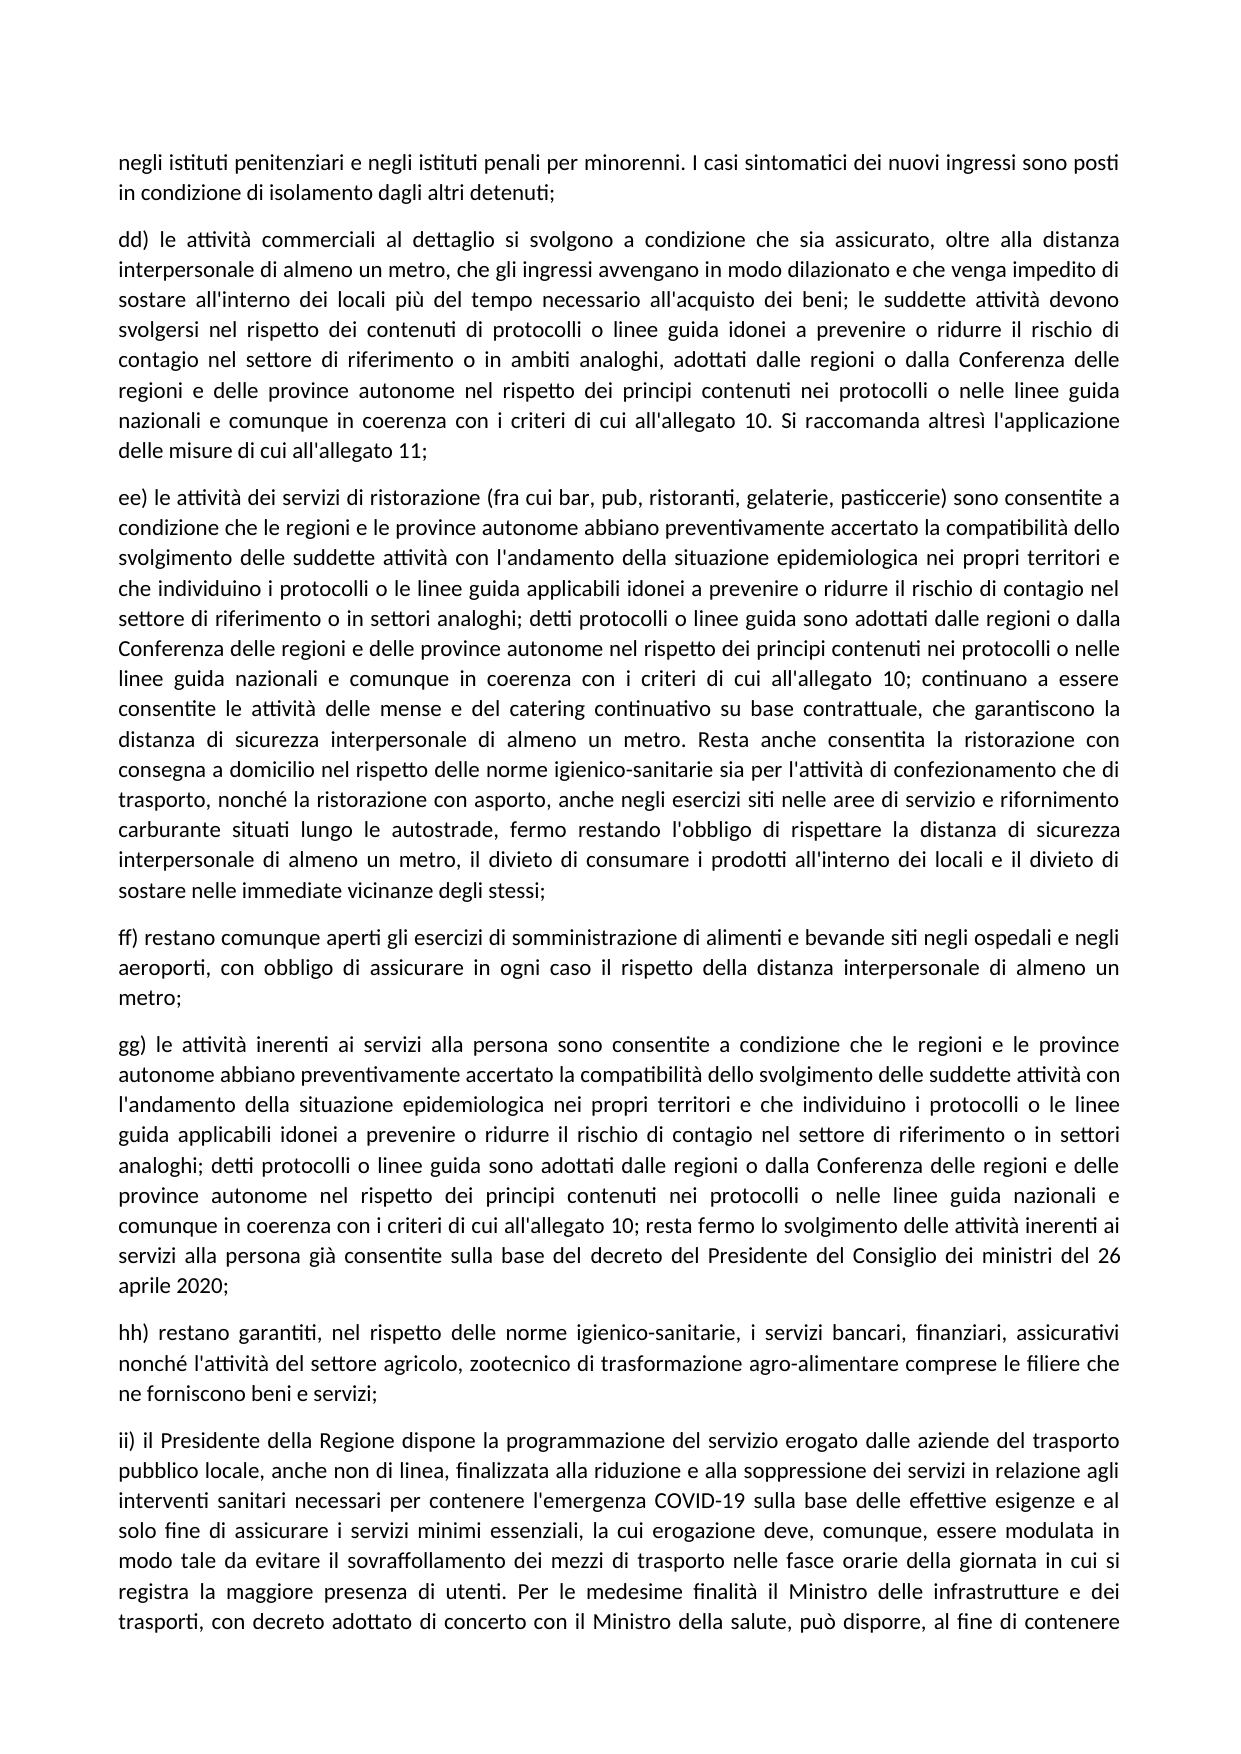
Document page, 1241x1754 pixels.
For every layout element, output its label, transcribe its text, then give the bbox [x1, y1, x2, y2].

text dd) le attività commerciali al dettaglio si svolgono a condizione che sia assicurato, oltre alla distanza interpersonale di almeno un metro, che gli ingressi avvengano in modo dilazionato e che venga impedito di sostare all'interno dei locali più del tempo necessario all'acquisto dei beni; le suddette attività devono svolgersi nel rispetto dei contenuti di protocolli o linee guida idonei a prevenire o ridurre il rischio di contagio nel settore di riferimento o in ambiti analoghi, adottati dalle regioni o dalla Conferenza delle regioni e delle province autonome nel rispetto dei principi contenuti nei protocolli o nelle linee guida nazionali e comunque in coerenza con i criteri di cui all'allegato 10. Si raccomanda altresì l'applicazione delle misure di cui all'allegato 11; [118, 225, 1122, 464]
text ff) restano comunque aperti gli esercizi di somministrazione di alimenti e bevande siti negli ospedali e negli aeroporti, con obbligo di assicurare in ogni caso il rispetto della distanza interpersonale di almeno un metro; [118, 923, 1122, 1011]
text hh) restano garantiti, nel rispetto delle norme igienico-sanitarie, i servizi bancari, finanziari, assicurativi nonché l'attività del settore agricolo, zootecnico di trasformazione agro-alimentare comprese le filiere che ne forniscono beni e servizi; [118, 1318, 1122, 1407]
text ee) le attività dei servizi di ristorazione (fra cui bar, pub, ristoranti, gelaterie, pasticcerie) sono consentite a condizione che le regioni e le province autonome abbiano preventivamente accertato la compatibilità dello svolgimento delle suddette attività con l'andamento della situazione epidemiologica nei propri territori e che individuino i protocolli o le linee guida applicabili idonei a prevenire o ridurre il rischio di contagio nel settore di riferimento o in settori analoghi; detti protocolli o linee guida sono adottati dalle regioni o dalla Conferenza delle regioni e delle province autonome nel rispetto dei principi contenuti nei protocolli o nelle linee guida nazionali e comunque in coerenza con i criteri di cui all'allegato 10; continuano a essere consentite le attività delle mense e del catering continuativo su base contrattuale, che garantiscono la distanza di sicurezza interpersonale di almeno un metro. Resta anche consentita la ristorazione con consegna a domicilio nel rispetto delle norme igienico-sanitarie sia per l'attività di confezionamento che di trasporto, nonché la ristorazione con asporto, anche negli esercizi siti nelle aree di servizio e rifornimento carburante situati lungo le autostrade, fermo restando l'obbligo di rispettare la distanza di sicurezza interpersonale di almeno un metro, il divieto di consumare i prodotti all'interno dei locali e il divieto di sostare nelle immediate vicinanze degli stessi; [118, 483, 1122, 904]
text gg) le attività inerenti ai servizi alla persona sono consentite a condizione che le regioni e le province autonome abbiano preventivamente accertato la compatibilità dello svolgimento delle suddette attività con l'andamento della situazione epidemiologica nei propri territori e che individuino i protocolli o le linee guida applicabili idonei a prevenire o ridurre il rischio di contagio nel settore di riferimento o in settori analoghi; detti protocolli o linee guida sono adottati dalle regioni o dalla Conferenza delle regioni e delle province autonome nel rispetto dei principi contenuti nei protocolli o nelle linee guida nazionali e comunque in coerenza con i criteri di cui all'allegato 10; resta fermo lo svolgimento delle attività inerenti ai servizi alla persona già consentite sulla base del decreto del Presidente del Consiglio dei ministri del 26 aprile 2020; [118, 1030, 1122, 1299]
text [118, 148, 1122, 206]
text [118, 1426, 1122, 1635]
